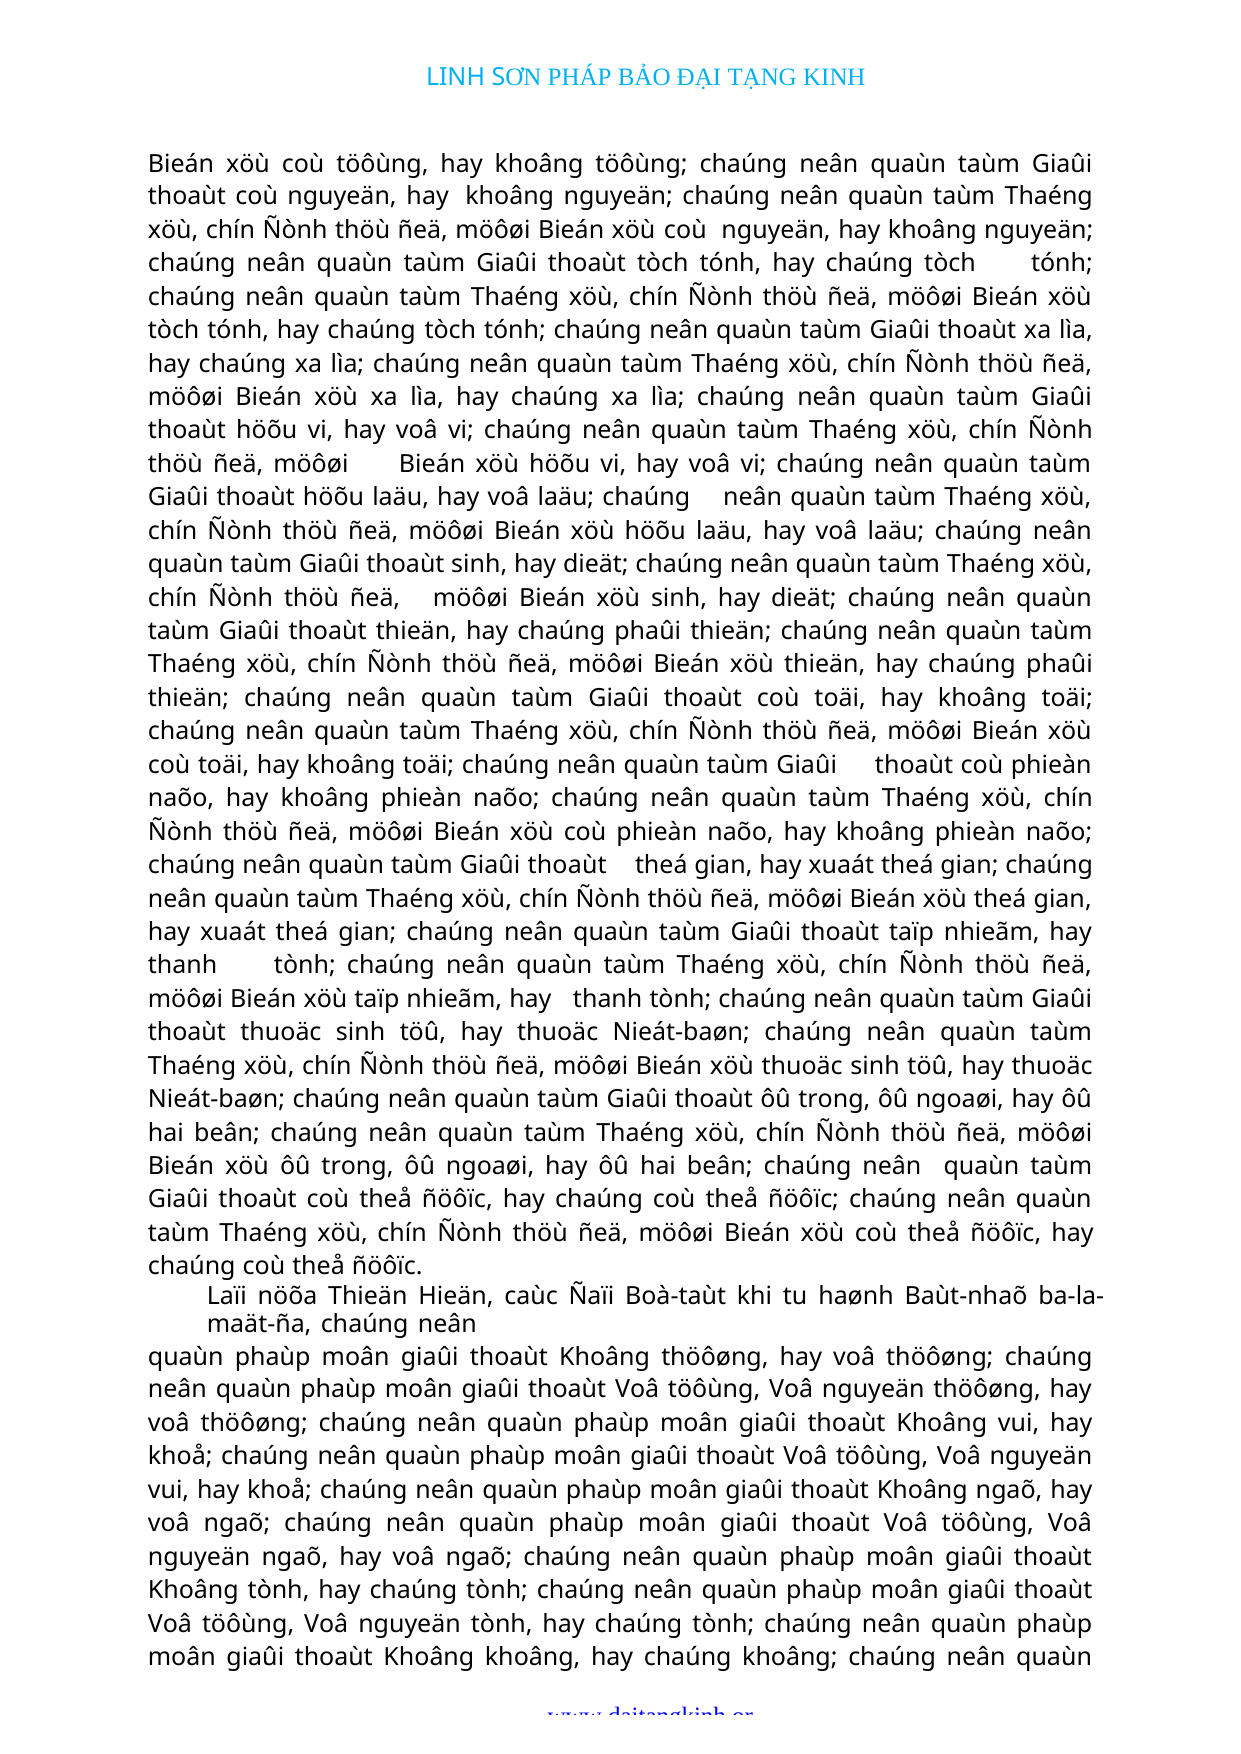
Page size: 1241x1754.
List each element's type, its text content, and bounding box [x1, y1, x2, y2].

text Bieán xöù coù töôùng, hay khoâng töôùng; chaúng neân quaùn taùm Giaûi thoaùt coù nguyeän, hay khoâng nguyeän; chaúng neân quaùn taùm Thaéng xöù, chín Ñònh thöù ñeä, möôøi Bieán xöù coù nguyeän, hay khoâng nguyeän; chaúng neân quaùn taùm Giaûi thoaùt tòch tónh, hay chaúng tòch tónh; chaúng neân quaùn taùm Thaéng xöù, chín Ñònh thöù ñeä, möôøi Bieán xöù tòch tónh, hay chaúng tòch tónh; chaúng neân quaùn taùm Giaûi thoaùt xa lìa, hay chaúng xa lìa; chaúng neân quaùn taùm Thaéng xöù, chín Ñònh thöù ñeä, möôøi Bieán xöù xa lìa, hay chaúng xa lìa; chaúng neân quaùn taùm Giaûi thoaùt höõu vi, hay voâ vi; chaúng neân quaùn taùm Thaéng xöù, chín Ñònh thöù ñeä, möôøi Bieán xöù höõu vi, hay voâ vi; chaúng neân quaùn taùm Giaûi thoaùt höõu laäu, hay voâ laäu; chaúng neân quaùn taùm Thaéng xöù, chín Ñònh thöù ñeä, möôøi Bieán xöù höõu laäu, hay voâ laäu; chaúng neân quaùn taùm Giaûi thoaùt sinh, hay dieät; chaúng neân quaùn taùm Thaéng xöù, chín Ñònh thöù ñeä, möôøi Bieán xöù sinh, hay dieät; chaúng neân quaùn taùm Giaûi thoaùt thieän, hay chaúng phaûi thieän; chaúng neân quaùn taùm Thaéng xöù, chín Ñònh thöù ñeä, möôøi Bieán xöù thieän, hay chaúng phaûi thieän; chaúng neân quaùn taùm Giaûi thoaùt coù toäi, hay khoâng toäi; chaúng neân quaùn taùm Thaéng xöù, chín Ñònh thöù ñeä, möôøi Bieán xöù coù toäi, hay khoâng toäi; chaúng neân quaùn taùm Giaûi thoaùt coù phieàn naõo, hay khoâng phieàn naõo; chaúng neân quaùn taùm Thaéng xöù, chín Ñònh thöù ñeä, möôøi Bieán xöù coù phieàn naõo, hay khoâng phieàn naõo; chaúng neân quaùn taùm Giaûi thoaùt theá gian, hay xuaát theá gian; chaúng neân quaùn taùm Thaéng xöù, chín Ñònh thöù ñeä, möôøi Bieán xöù theá gian, hay xuaát theá gian; chaúng neân quaùn taùm Giaûi thoaùt taïp nhieãm, hay thanh tònh; chaúng neân quaùn taùm Thaéng xöù, chín Ñònh thöù ñeä, möôøi Bieán xöù taïp nhieãm, hay thanh tònh; chaúng neân quaùn taùm Giaûi thoaùt thuoäc sinh töû, hay thuoäc Nieát-baøn; chaúng neân quaùn taùm Thaéng xöù, chín Ñònh thöù ñeä, möôøi Bieán xöù thuoäc sinh töû, hay thuoäc Nieát-baøn; chaúng neân quaùn taùm Giaûi thoaùt ôû trong, ôû ngoaøi, hay ôû hai beân; chaúng neân quaùn taùm Thaéng xöù, chín Ñònh thöù ñeä, möôøi Bieán xöù ôû trong, ôû ngoaøi, hay ôû hai beân; chaúng neân quaùn taùm Giaûi thoaùt coù theå ñöôïc, hay chaúng coù theå ñöôïc; chaúng neân quaùn taùm Thaéng xöù, chín Ñònh thöù ñeä, möôøi Bieán xöù coù theå ñöôïc, hay chaúng coù theå ñöôïc. [148, 145, 1093, 1282]
text Laïi nöõa Thieän Hieän, caùc Ñaïi Boà-taùt khi tu haønh Baùt-nhaõ ba-la-maät-ña, chaúng neân [207, 1282, 1105, 1338]
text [148, 1338, 1093, 1673]
